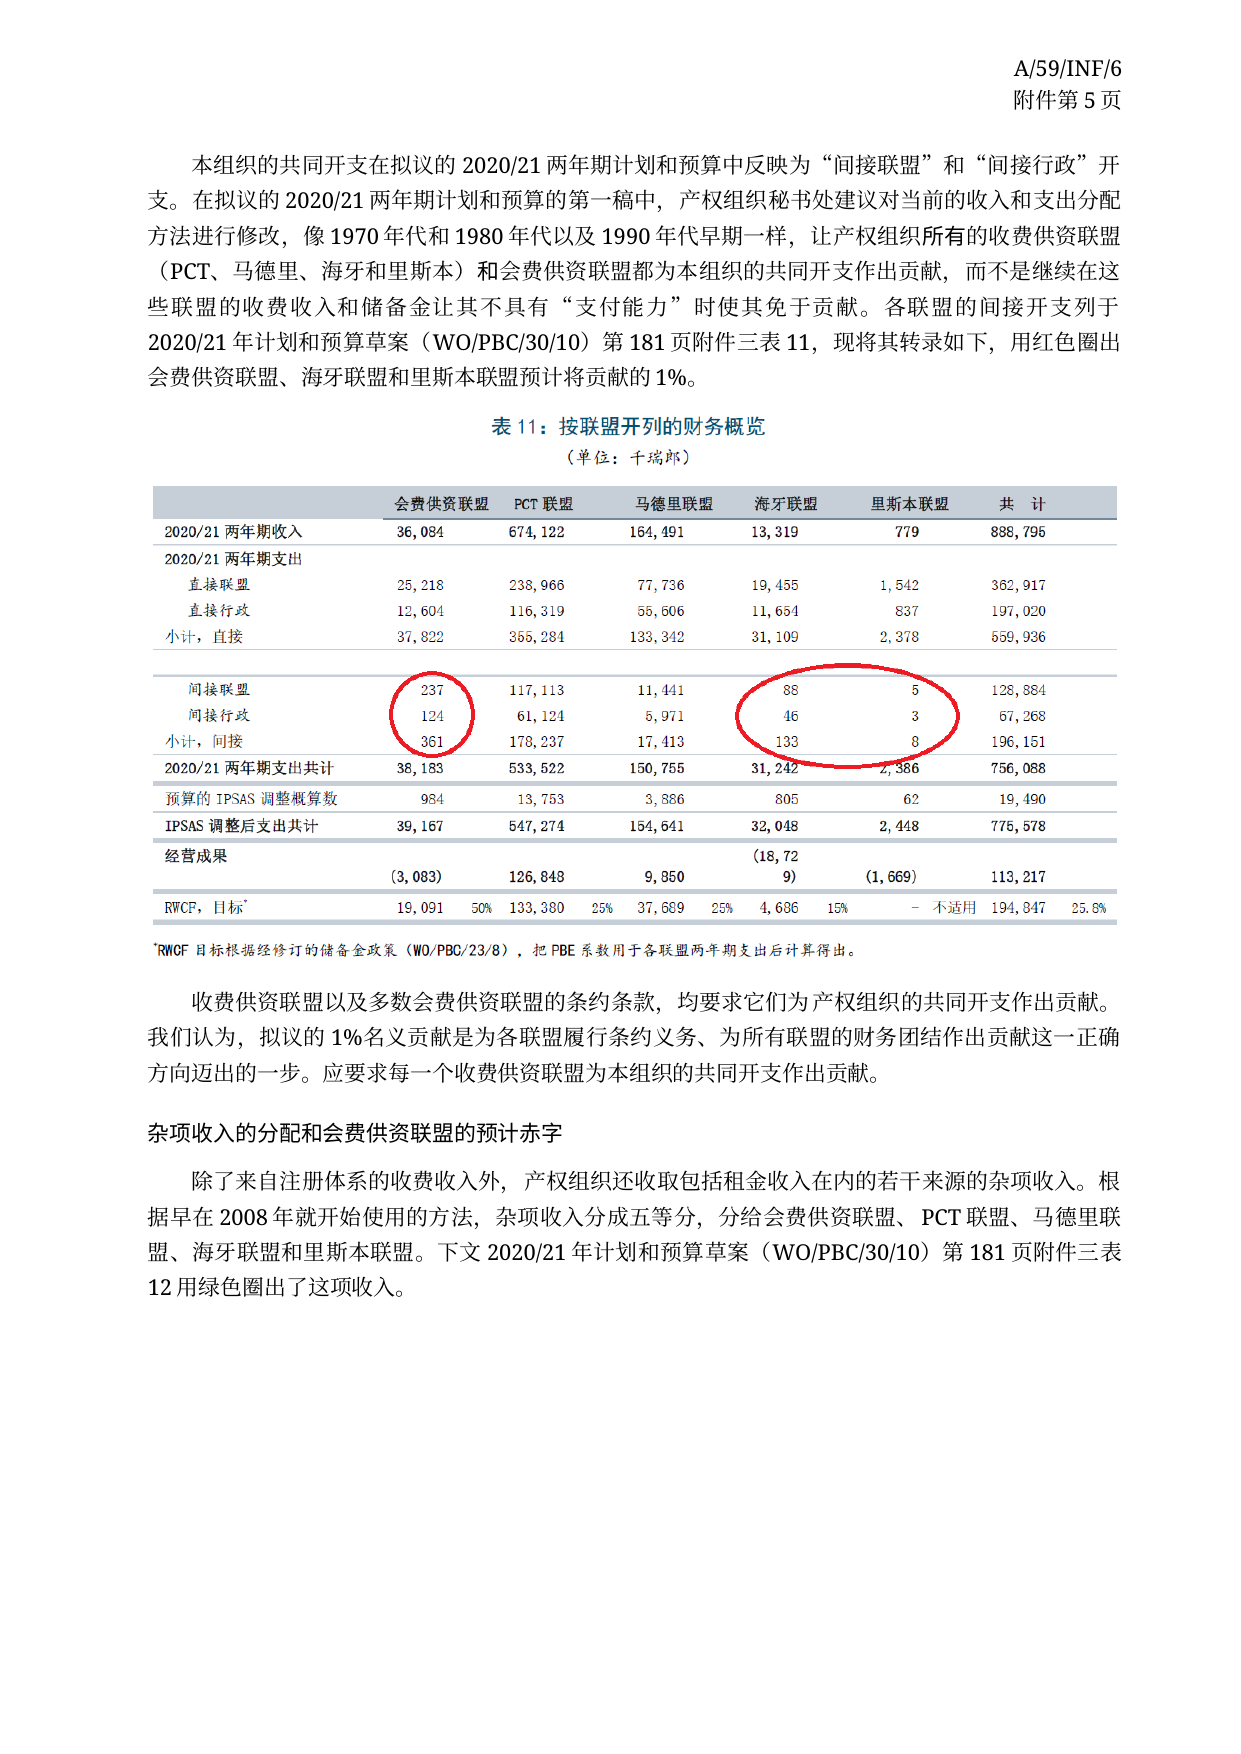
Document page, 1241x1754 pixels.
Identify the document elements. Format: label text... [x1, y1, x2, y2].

text 杂项收入的分配和会费供资联盟的预计赤字 [148, 1112, 1122, 1148]
text 收费供资联盟以及多数会费供资联盟的条约条款，均要求它们为产权组织的共同开支作出贡献。我们认为，拟议的1%名义贡献是为各联盟履行条约义务、为所有联盟的财务团结作出贡献这一正确方向迈出的一步。应要求每一个收费供资联盟为本组织的共同开支作出贡献。 [148, 981, 1122, 1087]
text 本组织的共同开支在拟议的2020/21两年期计划和预算中反映为“间接联盟”和“间接行政”开支。在拟议的2020/21两年期计划和预算的第一稿中，产权组织秘书处建议对当前的收入和支出分配方法进行修改，像1970年代和1980年代以及1990年代早期一样，让产权组织所有的收费供资联盟（PCT、马德里、海牙和里斯本）和会费供资联盟都为本组织的共同开支作出贡献，而不是继续在这些联盟的收费收入和储备金让其不具有“支付能力”时使其免于贡献。各联盟的间接开支列于2020/21年计划和预算草案（WO/PBC/30/10）第181页附件三表11，现将其转录如下，用红色圈出会费供资联盟、海牙联盟和里斯本联盟预计将贡献的1%。 [148, 144, 1122, 392]
picture [147, 404, 1123, 969]
text 除了来自注册体系的收费收入外，产权组织还收取包括租金收入在内的若干来源的杂项收入。根据早在2008年就开始使用的方法，杂项收入分成五等分，分给会费供资联盟、PCT联盟、马德里联盟、海牙联盟和里斯本联盟。下文2020/21年计划和预算草案（WO/PBC/30/10）第181页附件三表12用绿色圈出了这项收入。 [148, 1160, 1122, 1302]
